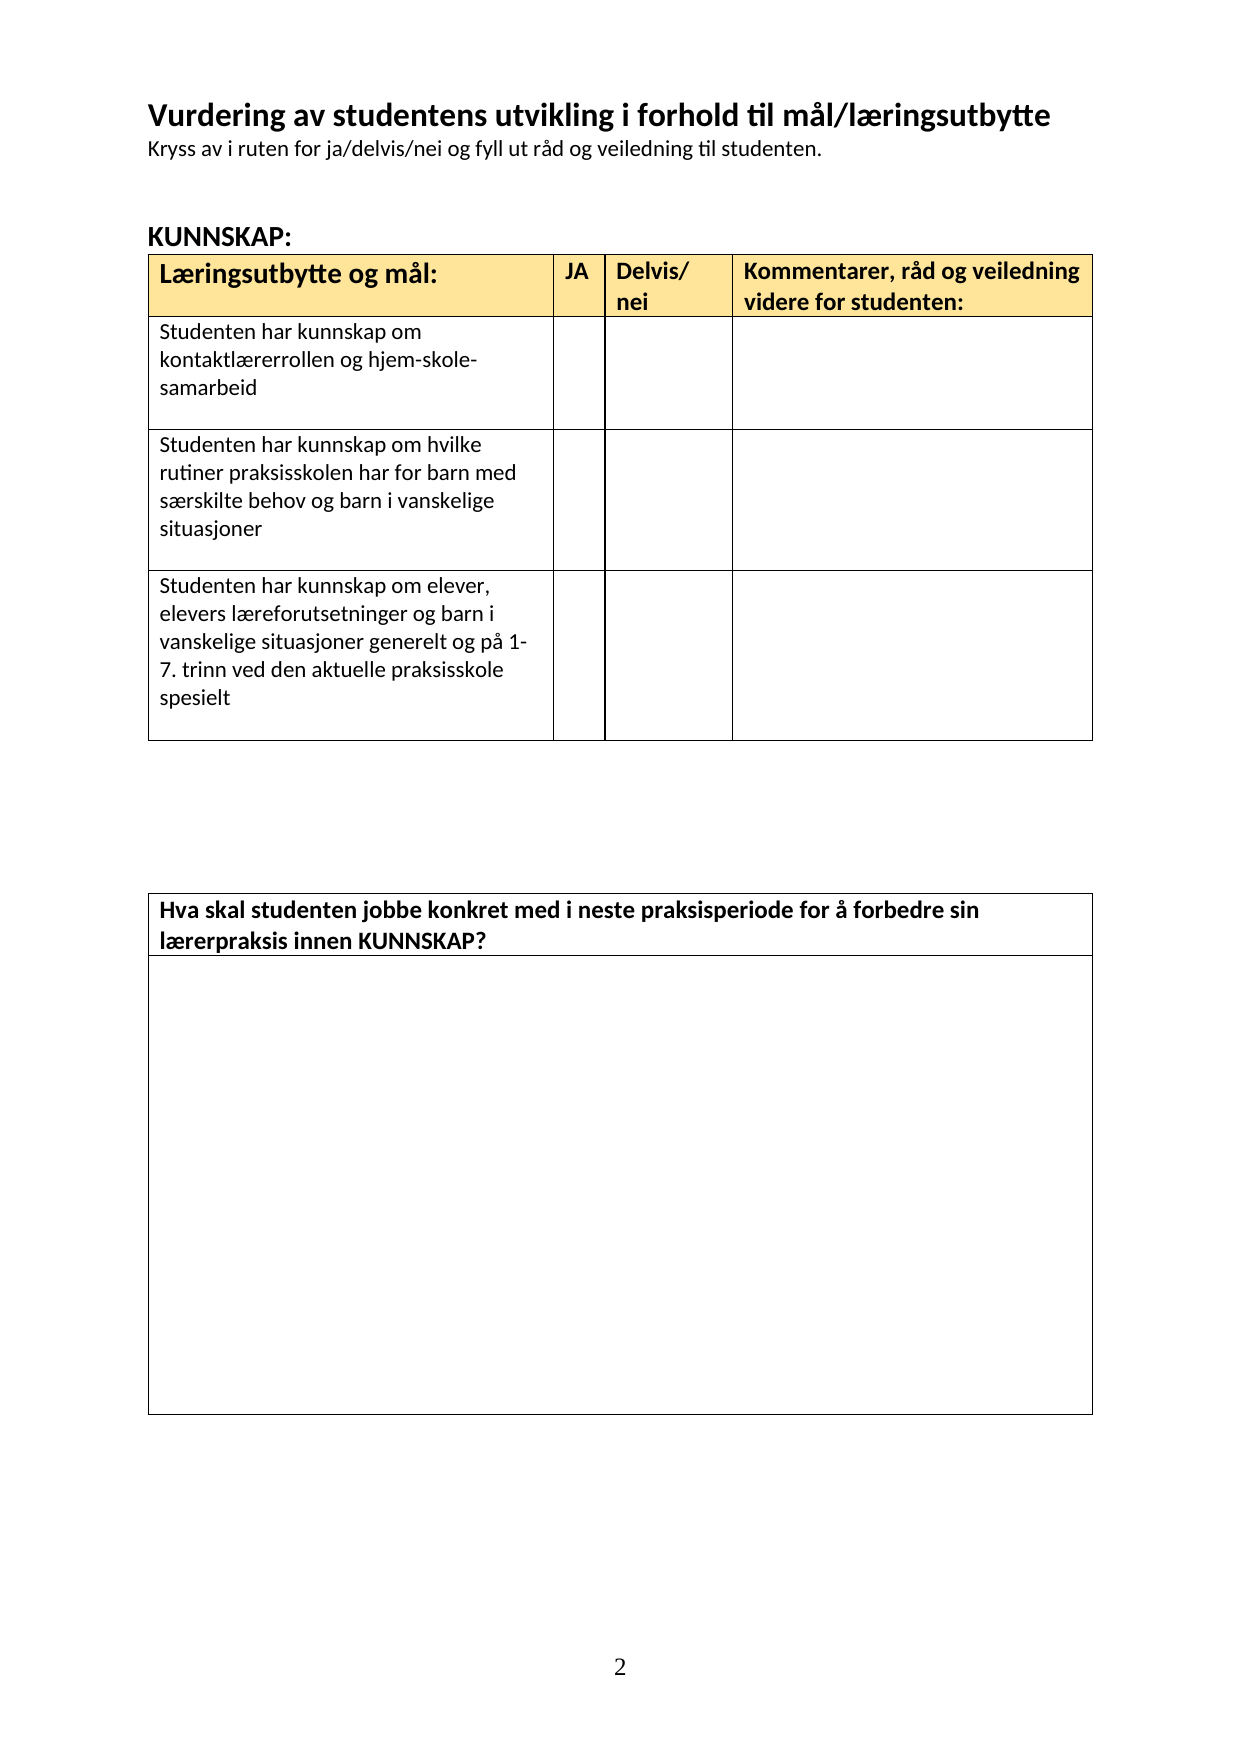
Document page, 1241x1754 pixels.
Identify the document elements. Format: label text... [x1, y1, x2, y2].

table_header Læringsutbytte og mål: [149, 255, 553, 316]
table_cell Studenten har kunnskap om elever, elevers læreforutsetninger og barn i vanskelige situasjoner generelt og på 1-7. trinn ved den aktuelle praksisskole spesielt [149, 571, 553, 739]
text Kryss av i ruten for ja/delvis/nei og fyll ut råd og veiledning til studenten. [148, 134, 1093, 162]
text Vurdering av studentens utvikling i forhold til mål/læringsutbytte [148, 94, 1093, 134]
table_cell [733, 430, 1092, 570]
table_cell [733, 571, 1092, 739]
text KUNNSKAP: [148, 218, 1093, 254]
table_header Delvis/nei [606, 255, 732, 316]
table_header Hva skal studenten jobbe konkret med i neste praksisperiode for å forbedre sin lærerpraksis innen KUNNSKAP? [149, 894, 1092, 955]
table_cell [554, 571, 604, 739]
table_cell [733, 317, 1092, 429]
table_header JA [554, 255, 604, 316]
table_cell [554, 317, 604, 429]
table_header Kommentarer, råd og veiledning videre for studenten: [733, 255, 1092, 316]
table_cell Studenten har kunnskap om kontaktlærerrollen og hjem-skole-samarbeid [149, 317, 553, 429]
table_cell [554, 430, 604, 570]
table_cell [606, 317, 732, 429]
table_cell [606, 571, 732, 739]
table_cell [606, 430, 732, 570]
table_cell [149, 956, 1092, 1414]
table_cell Studenten har kunnskap om hvilke rutiner praksisskolen har for barn med særskilte behov og barn i vanskelige situasjoner [149, 430, 553, 570]
